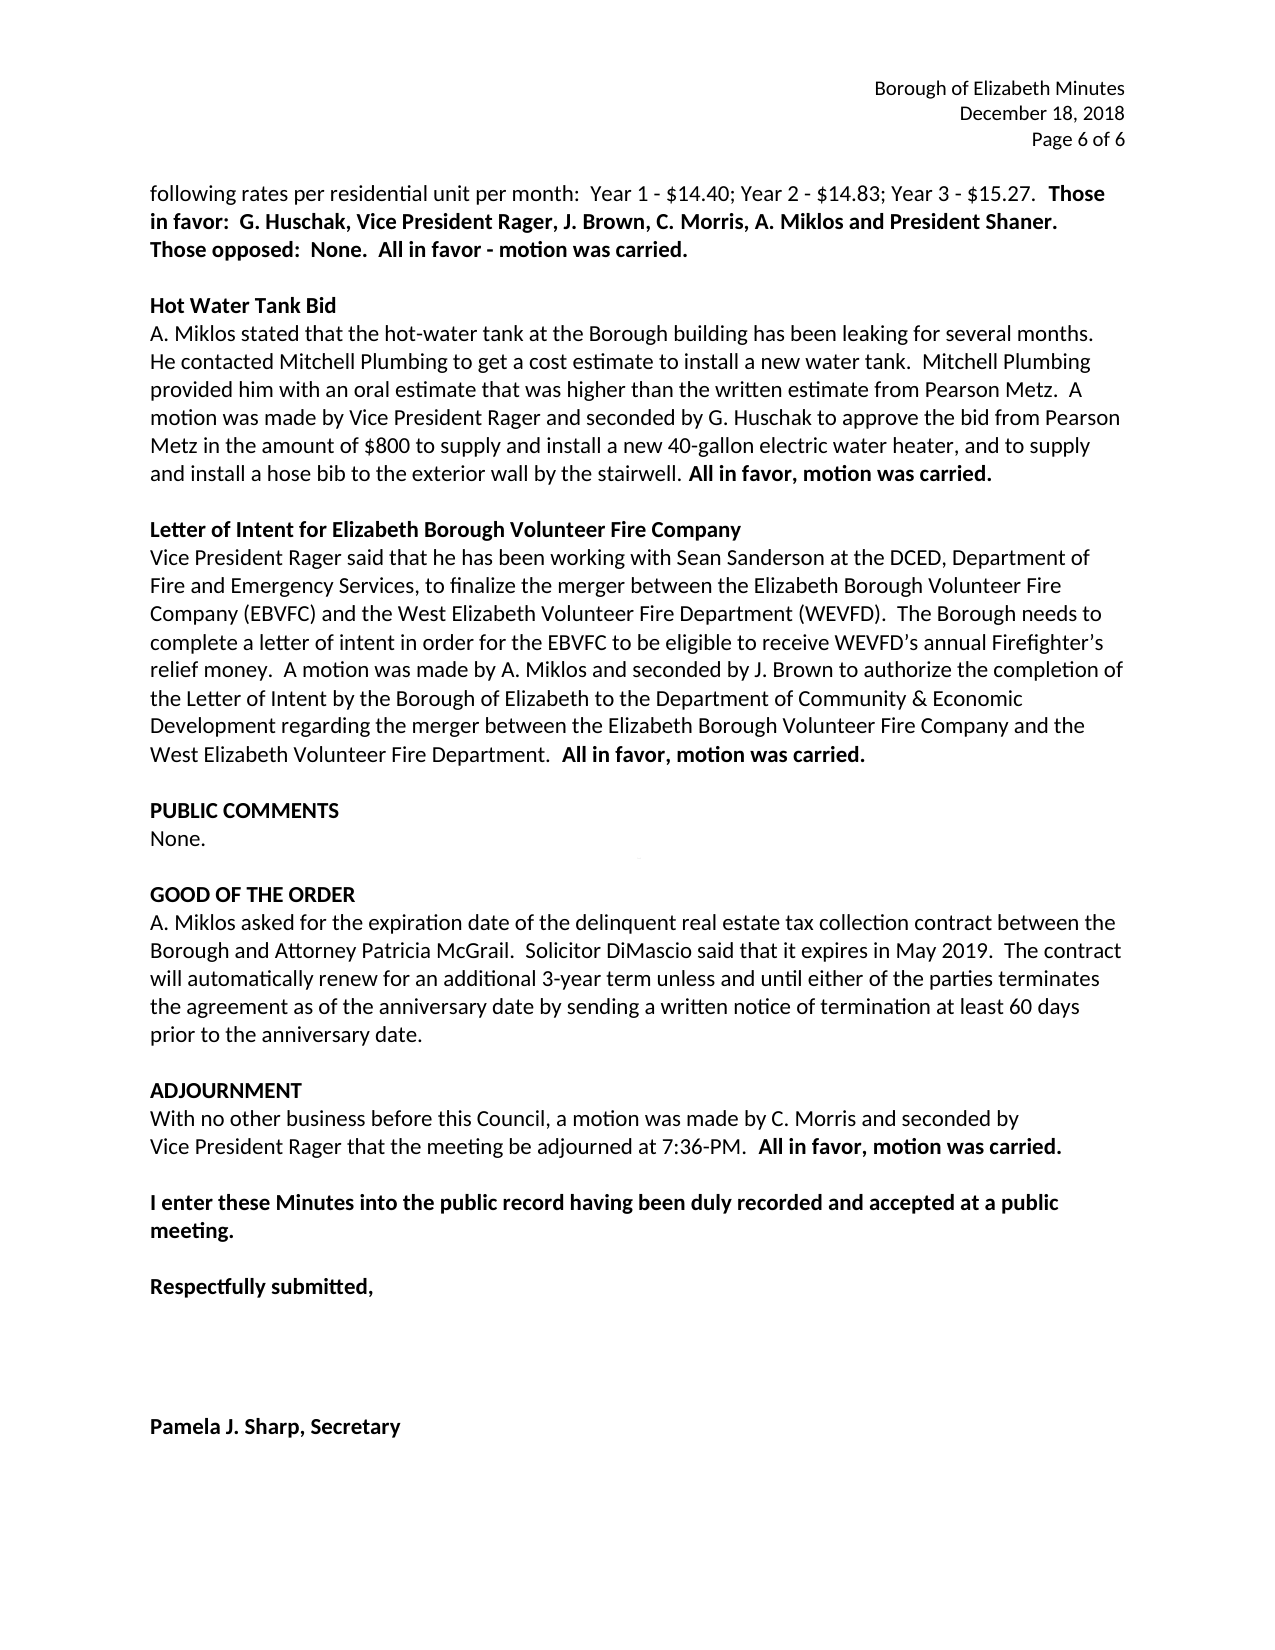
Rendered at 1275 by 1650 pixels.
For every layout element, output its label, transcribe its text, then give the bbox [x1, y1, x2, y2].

text Pamela J. Sharp, Secretary [150, 1412, 1125, 1440]
text ADJOURNMENT [150, 1076, 1125, 1104]
text A. Miklos stated that the hot-water tank at the Borough building has been leaking for several months. He contacted Mitchell Plumbing to get a cost estimate to install a new water tank. Mitchell Plumbing provided him with an oral estimate that was higher than the written estimate from Pearson Metz. A motion was made by Vice President Rager and seconded by G. Huschak to approve the bid from Pearson Metz in the amount of $800 to supply and install a new 40-gallon electric water heater, and to supply and install a hose bib to the exterior wall by the stairwell. All in favor, motion was carried. [150, 319, 1125, 487]
text None. [150, 824, 1125, 852]
text Vice President Rager said that he has been working with Sean Sanderson at the DCED, Department of Fire and Emergency Services, to finalize the merger between the Elizabeth Borough Volunteer Fire Company (EBVFC) and the West Elizabeth Volunteer Fire Department (WEVFD). The Borough needs to complete a letter of intent in order for the EBVFC to be eligible to receive WEVFD’s annual Firefighter’s relief money. A motion was made by A. Miklos and seconded by J. Brown to authorize the completion of the Letter of Intent by the Borough of Elizabeth to the Department of Community & Economic Development regarding the merger between the Elizabeth Borough Volunteer Fire Company and the West Elizabeth Volunteer Fire Department. All in favor, motion was carried. [150, 543, 1125, 768]
text Hot Water Tank Bid [150, 291, 1125, 319]
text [150, 179, 1125, 263]
text Respectfully submitted, [150, 1272, 1125, 1300]
text GOOD OF THE ORDER [150, 880, 1125, 908]
text I enter these Minutes into the public record having been duly recorded and accepted at a public meeting. [150, 1188, 1125, 1244]
text PUBLIC COMMENTS [150, 796, 1125, 824]
text Letter of Intent for Elizabeth Borough Volunteer Fire Company [150, 516, 1125, 543]
text A. Miklos asked for the expiration date of the delinquent real estate tax collection contract between the Borough and Attorney Patricia McGrail. Solicitor DiMascio said that it expires in May 2019. The contract will automatically renew for an additional 3-year term unless and until either of the parties terminates the agreement as of the anniversary date by sending a written notice of termination at least 60 days prior to the anniversary date. [150, 908, 1125, 1048]
text With no other business before this Council, a motion was made by C. Morris and seconded by Vice President Rager that the meeting be adjourned at 7:36-PM. All in favor, motion was carried. [150, 1104, 1125, 1160]
